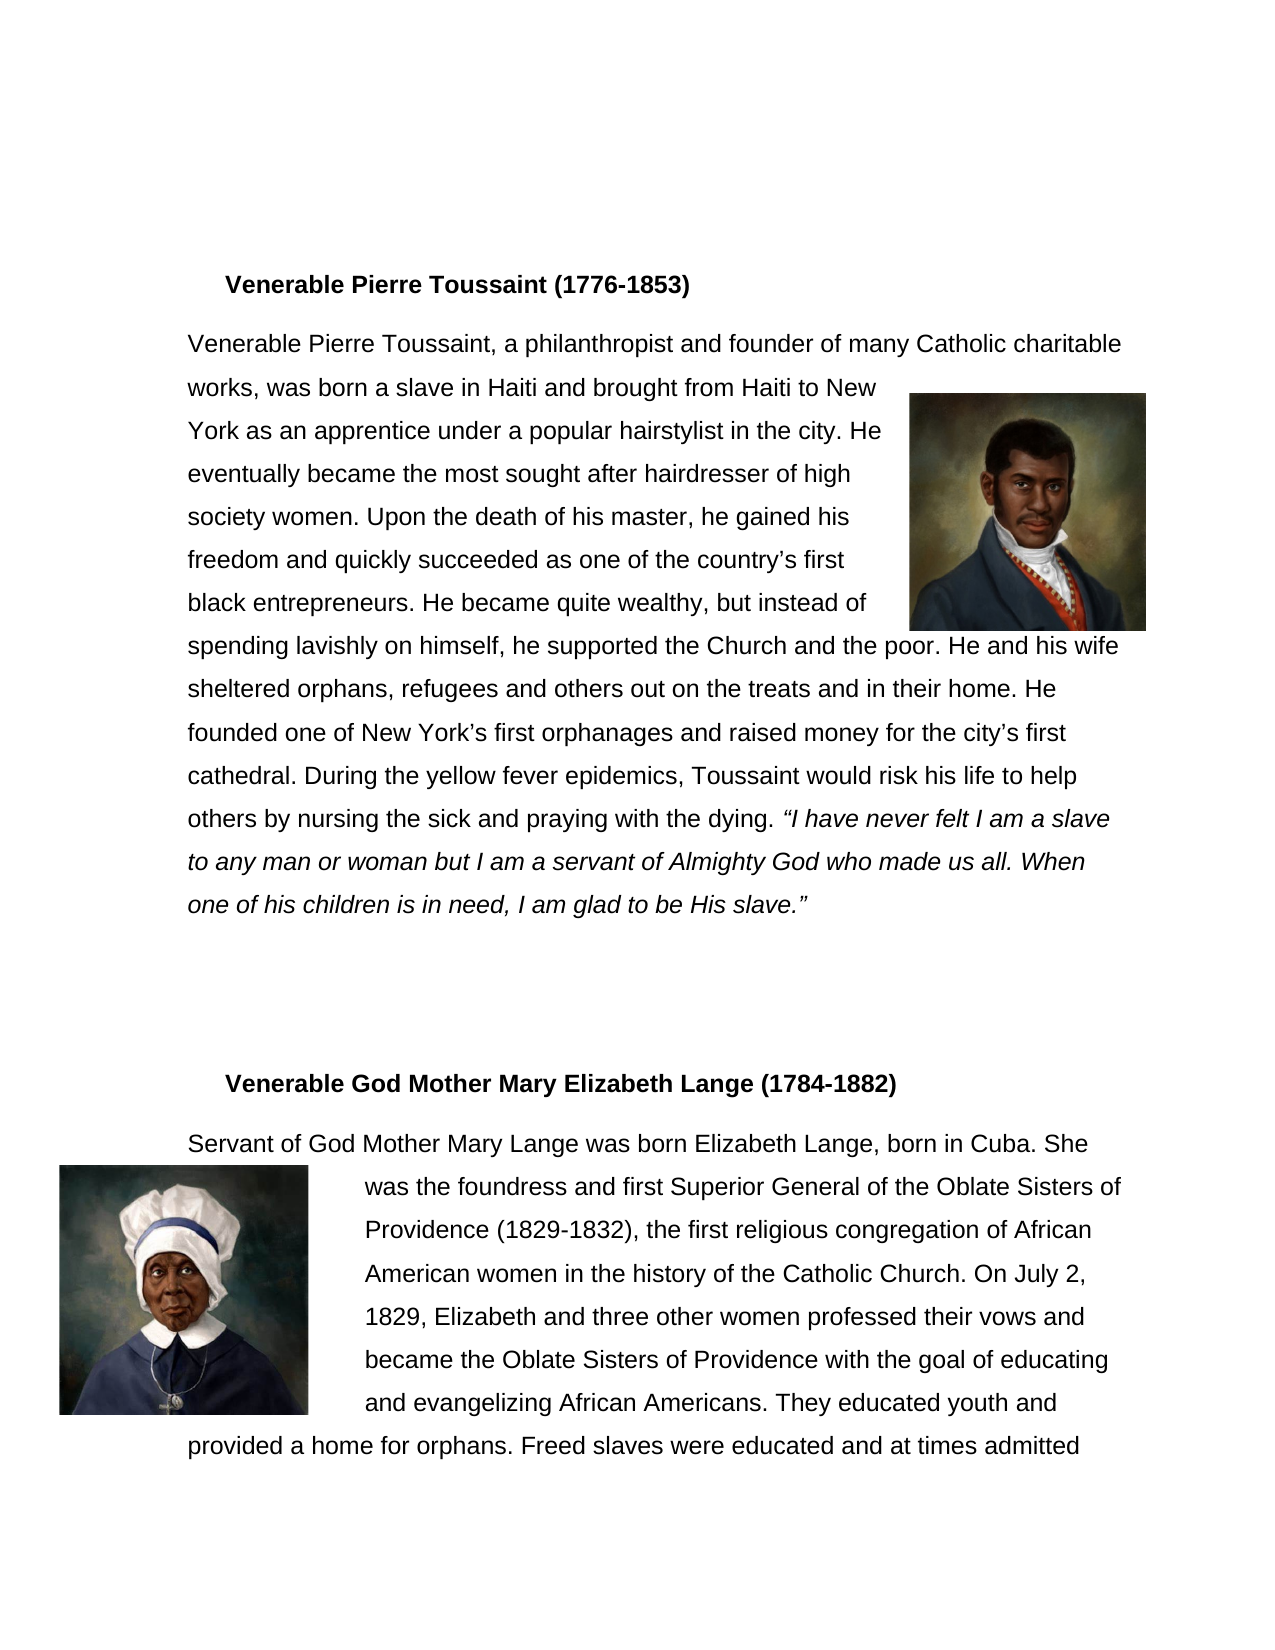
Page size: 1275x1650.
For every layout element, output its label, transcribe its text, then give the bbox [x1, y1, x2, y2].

text Venerable God Mother Mary Elizabeth Lange (1784-1882) [187, 1069, 1125, 1098]
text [187, 1129, 1125, 1460]
text Venerable Pierre Toussaint (1776-1853) [187, 269, 1125, 298]
picture [909, 393, 1146, 631]
picture [59, 1165, 309, 1415]
text Venerable Pierre Toussaint, a philanthropist and founder of many Catholic charitable works, was born a slave in Haiti and brought from Haiti to New York as an apprentice under a popular hairstylist in the city. He eventually became the most sought after hairdresser of high society women. Upon the death of his master, he gained his freedom and quickly succeeded as one of the country’s first black entrepreneurs. He became quite wealthy, but instead of spending lavishly on himself, he supported the Church and the poor. He and his wife sheltered orphans, refugees and others out on the treats and in their home. He founded one of New York’s first orphanages and raised money for the city’s first cathedral. During the yellow fever epidemics, Toussaint would risk his life to help others by nursing the sick and praying with the dying. “I have never felt I am a slave to any man or woman but I am a servant of Almighty God who made us all. When one of his children is in need, I am glad to be His slave.” [187, 329, 1125, 919]
